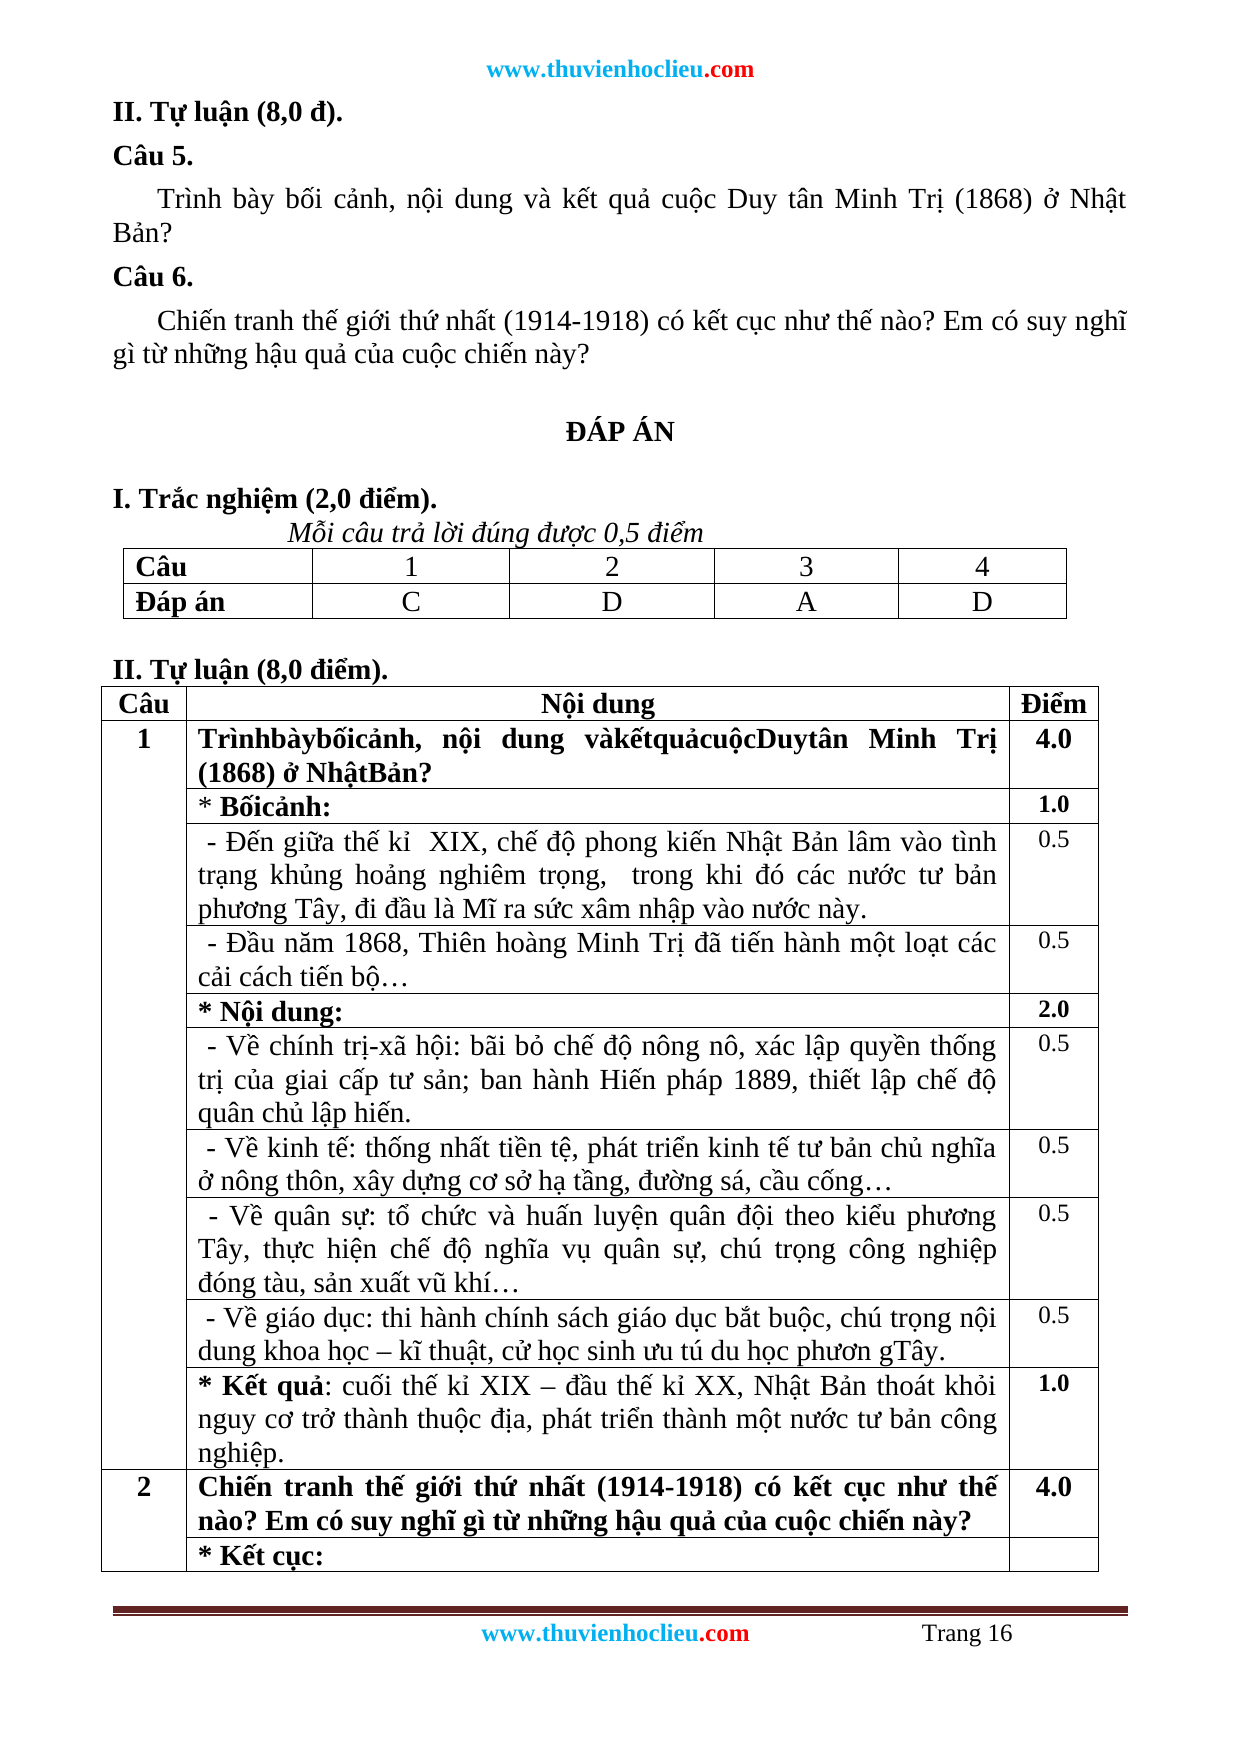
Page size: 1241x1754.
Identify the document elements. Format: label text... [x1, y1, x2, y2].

table_cell 4.0 [1010, 721, 1098, 788]
table_cell * Kết quả: cuối thế kỉ XIX – đầu thế kỉ XX, Nhật Bản thoát khỏi nguy cơ trở thành thuộc địa, phát triển thành một nước tư bản công nghiệp. [187, 1368, 1009, 1468]
text Mỗi câu trả lời đúng được 0,5 điểm [112, 515, 1128, 548]
table_cell Trìnhbàybốicảnh, nội dung vàkếtquảcuộcDuytân Minh Trị (1868) ở NhậtBản? [187, 721, 1009, 788]
table_cell 1.0 [1010, 789, 1098, 823]
table_cell Chiến tranh thế giới thứ nhất (1914-1918) có kết cục như thế nào? Em có suy nghĩ gì từ những hậu quả của cuộc chiến này? [187, 1470, 1009, 1537]
table_header Nội dung [187, 687, 1009, 720]
table_cell 0.5 [1010, 824, 1098, 924]
table_cell Đáp án [124, 584, 312, 617]
text Câu 5. [112, 138, 1128, 171]
text II. Tự luận (8,0 đ). [112, 94, 1128, 127]
table_cell [1010, 1538, 1098, 1571]
table_cell 0.5 [1010, 1130, 1098, 1197]
table_header 1 [313, 549, 509, 583]
table_cell 1.0 [1010, 1368, 1098, 1468]
table_cell - Về quân sự: tổ chức và huấn luyện quân đội theo kiểu phương Tây, thực hiện chế độ nghĩa vụ quân sự, chú trọng công nghiệp đóng tàu, sản xuất vũ khí… [187, 1198, 1009, 1299]
text I. Trắc nghiệm (2,0 điểm). [112, 481, 1128, 515]
table_cell * Bốicảnh: [187, 789, 1009, 823]
text Chiến tranh thế giới thứ nhất (1914-1918) có kết cục như thế nào? Em có suy nghĩ gì từ những hậu quả của cuộc chiến này? [112, 303, 1128, 370]
table_header Điểm [1010, 687, 1098, 720]
table_cell A [715, 584, 898, 617]
text ĐÁP ÁN [112, 414, 1128, 448]
table_header 2 [510, 549, 714, 583]
table_cell D [510, 584, 714, 617]
table_cell D [899, 584, 1066, 617]
table_cell 4.0 [1010, 1470, 1098, 1537]
table_cell 0.5 [1010, 1300, 1098, 1367]
text Câu 6. [112, 259, 1128, 293]
table_cell 1 [102, 721, 186, 1468]
table_cell C [313, 584, 509, 617]
table_cell 2 [102, 1470, 186, 1571]
table_header 4 [899, 549, 1066, 583]
table_cell - Về giáo dục: thi hành chính sách giáo dục bắt buộc, chú trọng nội dung khoa học – kĩ thuật, cử học sinh ưu tú du học phươn gTây. [187, 1300, 1009, 1367]
table_header Câu [124, 549, 312, 583]
text II. Tự luận (8,0 điểm). [112, 652, 1128, 686]
table_header Câu [102, 687, 186, 720]
table_cell * Kết cục: [187, 1538, 1009, 1571]
table_cell 0.5 [1010, 1028, 1098, 1129]
table_cell - Về kinh tế: thống nhất tiền tệ, phát triển kinh tế tư bản chủ nghĩa ở nông thôn, xây dựng cơ sở hạ tầng, đường sá, cầu cống… [187, 1130, 1009, 1197]
table_cell - Đầu năm 1868, Thiên hoàng Minh Trị đã tiến hành một loạt các cải cách tiến bộ… [187, 926, 1009, 993]
table_header 3 [715, 549, 898, 583]
table_cell 0.5 [1010, 926, 1098, 993]
table_cell - Về chính trị-xã hội: bãi bỏ chế độ nông nô, xác lập quyền thống trị của giai cấp tư sản; ban hành Hiến pháp 1889, thiết lập chế độ quân chủ lập hiến. [187, 1028, 1009, 1129]
table_cell 0.5 [1010, 1198, 1098, 1299]
table_cell - Đến giữa thế kỉ XIX, chế độ phong kiến Nhật Bản lâm vào tình trạng khủng hoảng nghiêm trọng, trong khi đó các nước tư bản phương Tây, đi đầu là Mĩ ra sức xâm nhập vào nước này. [187, 824, 1009, 924]
table_cell 2.0 [1010, 994, 1098, 1027]
text Trình bày bối cảnh, nội dung và kết quả cuộc Duy tân Minh Trị (1868) ở Nhật Bản? [112, 182, 1128, 249]
table_cell * Nội dung: [187, 994, 1009, 1027]
